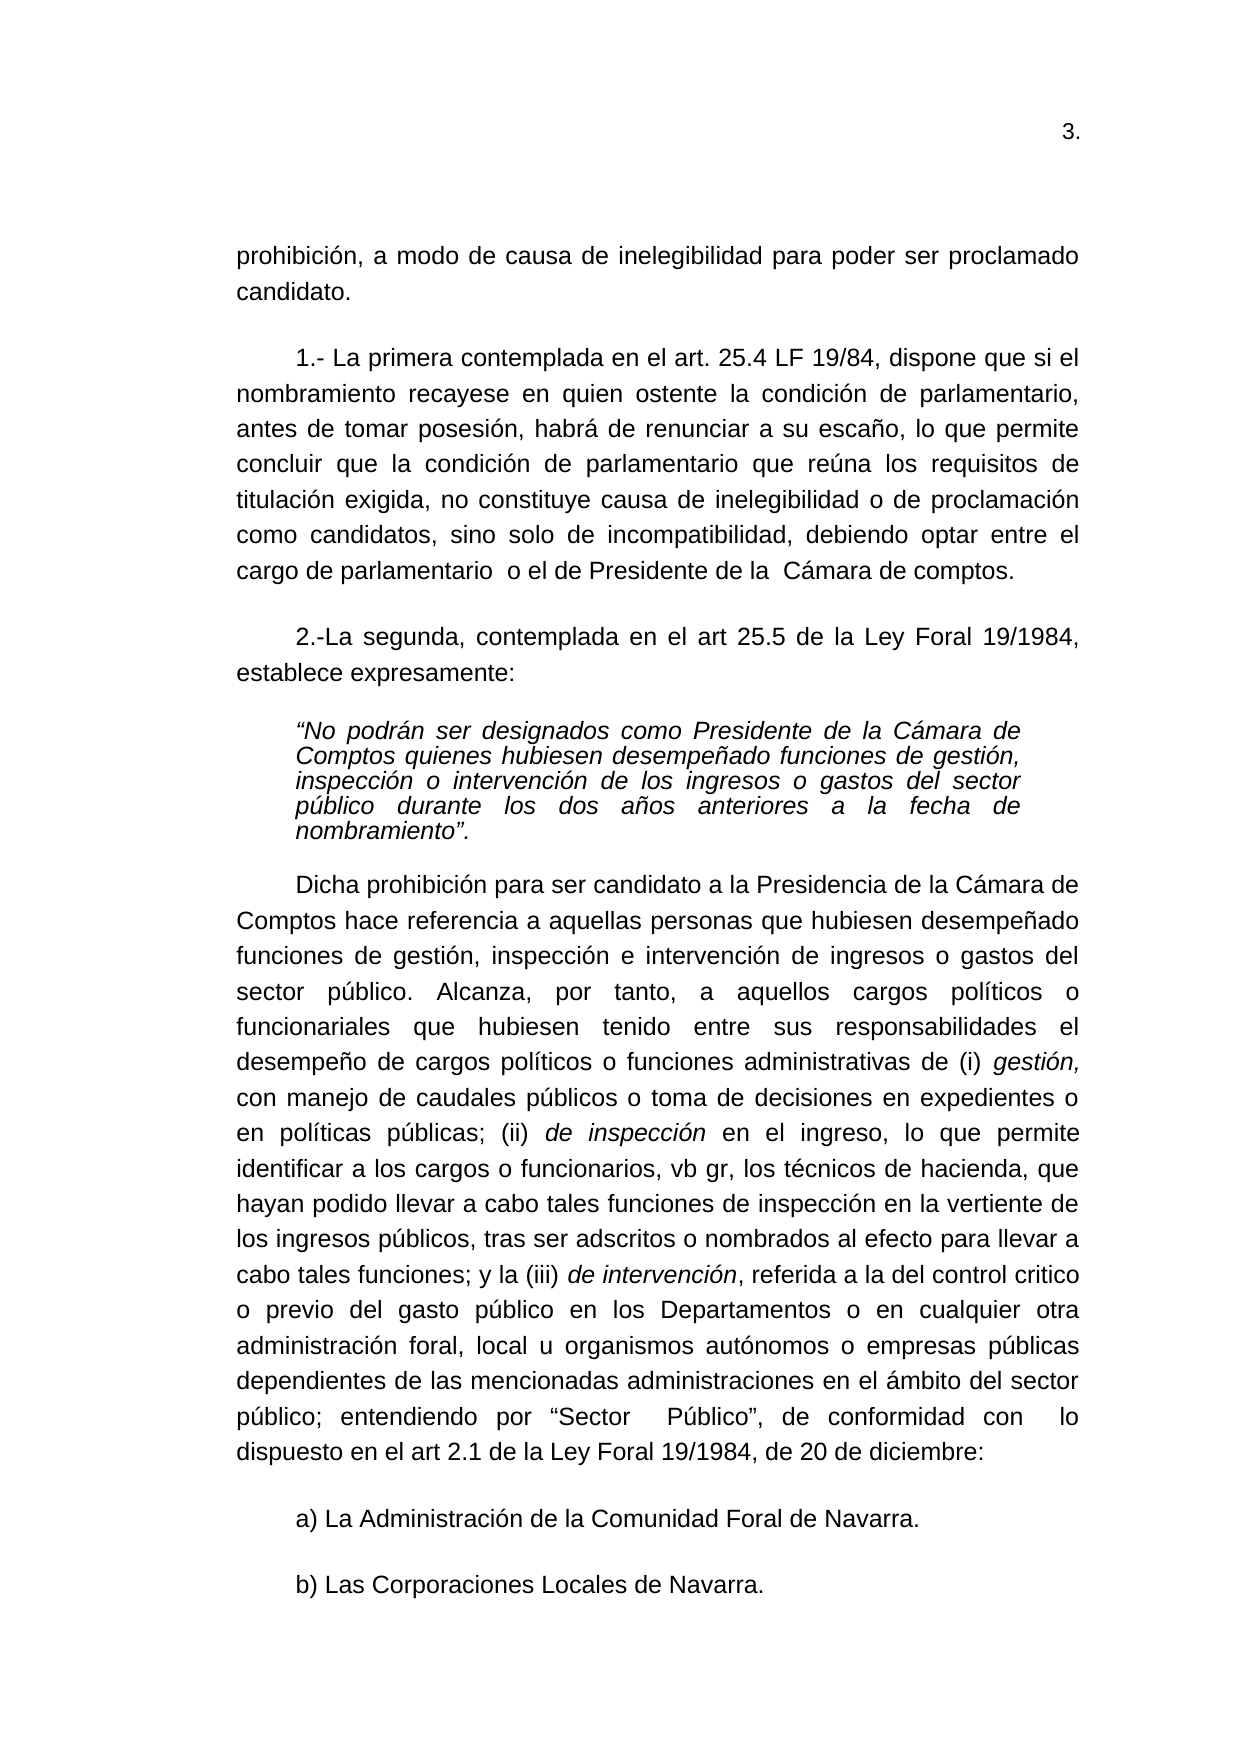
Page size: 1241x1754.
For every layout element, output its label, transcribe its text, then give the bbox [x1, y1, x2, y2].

text 1.- La primera contemplada en el art. 25.4 LF 19/84, dispone que si el nombramiento recayese en quien ostente la condición de parlamentario, antes de tomar posesión, habrá de renunciar a su escaño, lo que permite concluir que la condición de parlamentario que reúna los requisitos de titulación exigida, no constituye causa de inelegibilidad o de proclamación como candidatos, sino solo de incompatibilidad, debiendo optar entre el cargo de parlamentario o el de Presidente de la Cámara de comptos. [236, 338, 1081, 586]
text a) La Administración de la Comunidad Foral de Navarra. [236, 1499, 1081, 1534]
text b) Las Corporaciones Locales de Navarra. [236, 1565, 1081, 1601]
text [236, 236, 1081, 307]
text Dicha prohibición para ser candidato a la Presidencia de la Cámara de Comptos hace referencia a aquellas personas que hubiesen desempeñado funciones de gestión, inspección e intervención de ingresos o gastos del sector público. Alcanza, por tanto, a aquellos cargos políticos o funcionariales que hubiesen tenido entre sus responsabilidades el desempeño de cargos políticos o funciones administrativas de (i) gestión, con manejo de caudales públicos o toma de decisiones en expedientes o en políticas públicas; (ii) de inspección en el ingreso, lo que permite identificar a los cargos o funcionarios, vb gr, los técnicos de hacienda, que hayan podido llevar a cabo tales funciones de inspección en la vertiente de los ingresos públicos, tras ser adscritos o nombrados al efecto para llevar a cabo tales funciones; y la (iii) de intervención, referida a la del control critico o previo del gasto público en los Departamentos o en cualquier otra administración foral, local u organismos autónomos o empresas públicas dependientes de las mencionadas administraciones en el ámbito del sector público; entendiendo por “Sector Público”, de conformidad con lo dispuesto en el art 2.1 de la Ley Foral 19/1984, de 20 de diciembre: [236, 865, 1081, 1467]
text 2.-La segunda, contemplada en el art 25.5 de la Ley Foral 19/1984, establece expresamente: [236, 617, 1081, 688]
text “No podrán ser designados como Presidente de la Cámara de Comptos quienes hubiesen desempeñado funciones de gestión, inspección o intervención de los ingresos o gastos del sector público durante los dos años anteriores a la fecha de nombramiento”. [295, 719, 1022, 844]
